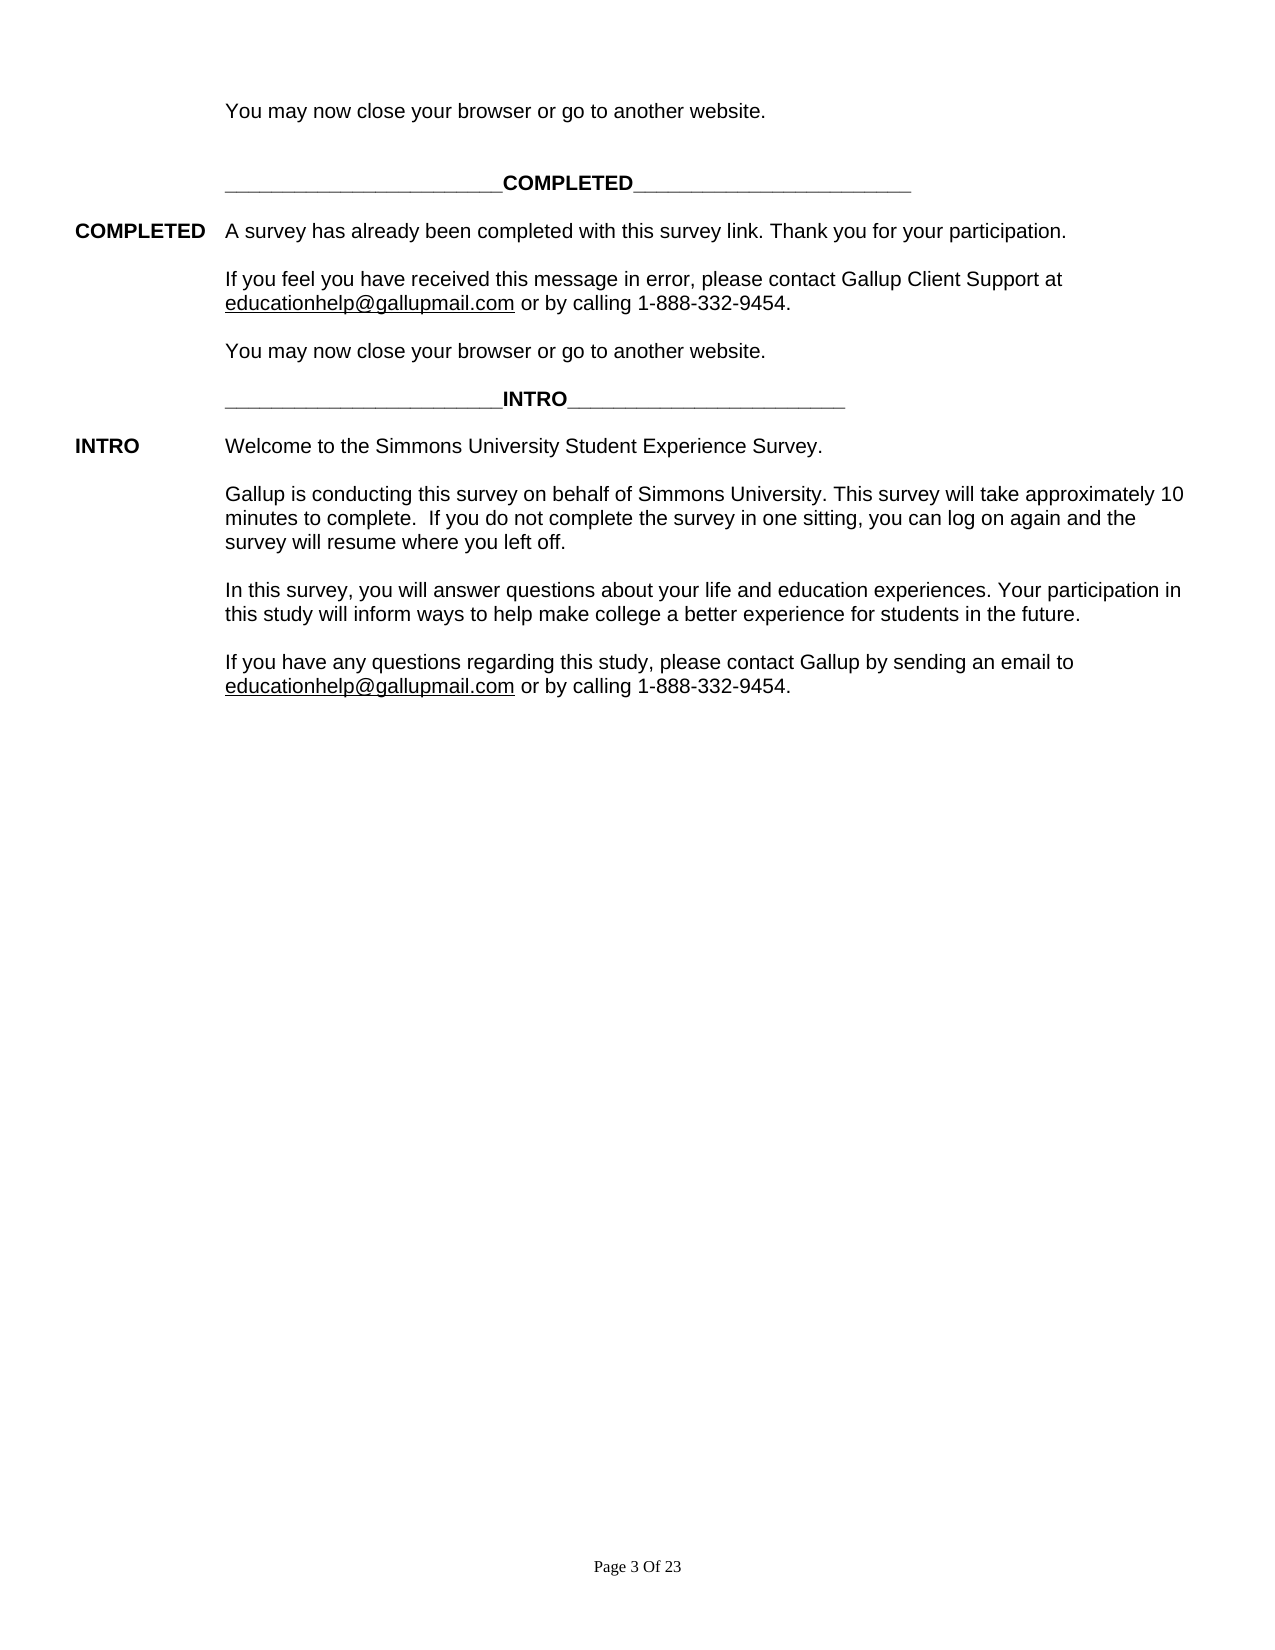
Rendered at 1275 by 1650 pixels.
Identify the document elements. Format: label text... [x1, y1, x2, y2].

text COMPLETED A survey has already been completed with this survey link. Thank you for your participation. [75, 219, 1200, 243]
text You may now close your browser or go to another website. [75, 99, 1200, 123]
text INTRO Welcome to the Simmons University Student Experience Survey. [75, 434, 1200, 458]
text Gallup is conducting this survey on behalf of Simmons University. This survey will take approximately 10 minutes to complete. If you do not complete the survey in one sitting, you can log on again and the survey will resume where you left off. [75, 482, 1200, 554]
text You may now close your browser or go to another website. [75, 338, 1200, 362]
text ________________________INTRO________________________ [75, 386, 1200, 410]
text In this survey, you will answer questions about your life and education experiences. Your participation in this study will inform ways to help make college a better experience for students in the future. [75, 578, 1200, 626]
text If you feel you have received this message in error, please contact Gallup Client Support at educationhelp@gallupmail.com or by calling 1-888-332-9454. [75, 267, 1200, 314]
text ________________________COMPLETED________________________ [75, 171, 1200, 195]
text If you have any questions regarding this study, please contact Gallup by sending an email to educationhelp@gallupmail.com or by calling 1-888-332-9454. [75, 650, 1200, 698]
